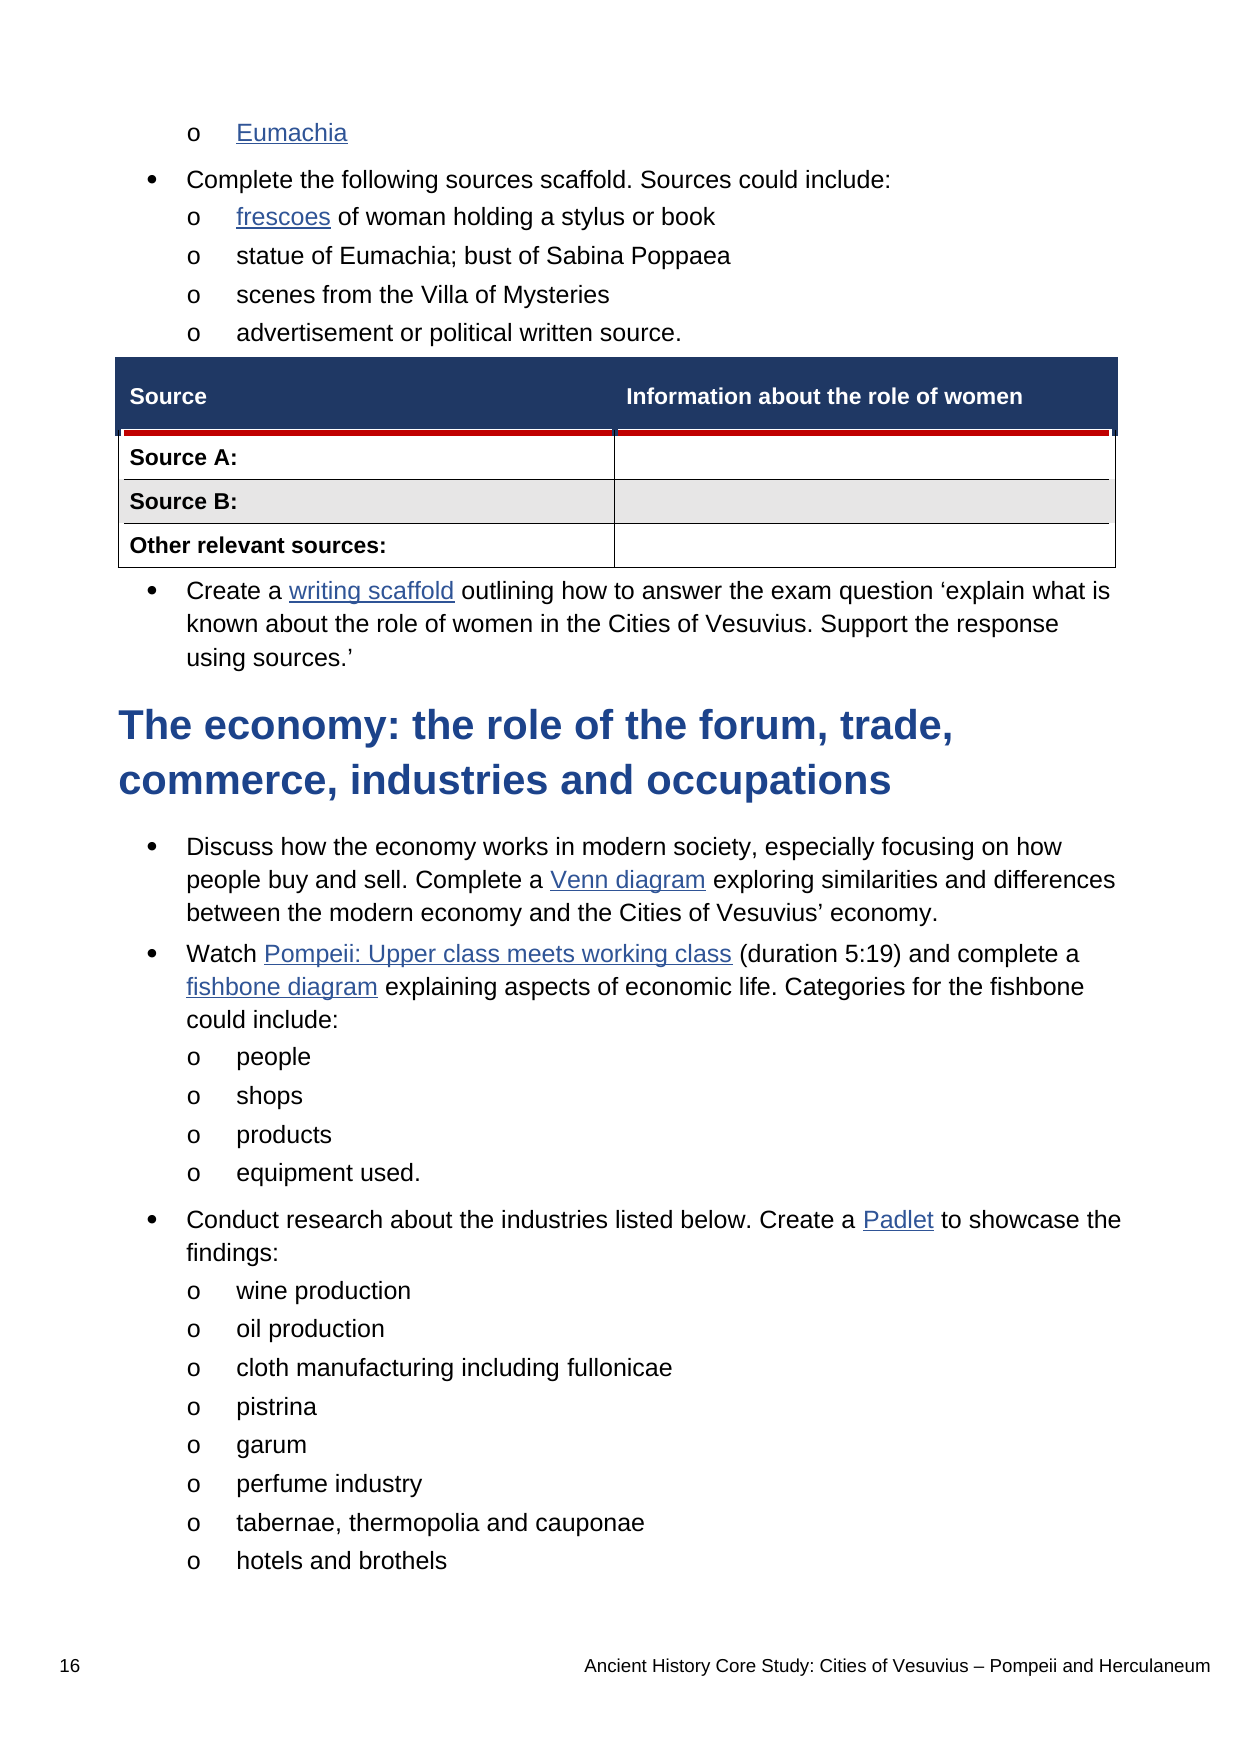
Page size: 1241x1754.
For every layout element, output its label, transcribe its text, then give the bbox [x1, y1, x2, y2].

subtitle The economy: the role of the forum, trade, commerce, industries and occupations [118, 701, 1122, 803]
list Watch Pompeii: Upper class meets working class (duration 5:19) and complete a fishbone diagram explaining aspects of economic life. Categories for the fishbone could include: [148, 939, 1122, 1034]
list oil production [186, 1314, 1122, 1345]
list Complete the following sources scaffold. Sources could include: [148, 165, 1122, 194]
table_header Information about the role of women [618, 363, 1112, 429]
list shops [186, 1081, 1122, 1112]
list perfume industry [186, 1469, 1122, 1500]
list Create a writing scaffold outlining how to answer the exam question ‘explain what is known about the role of women in the Cities of Vesuvius. Support the response using sources.’ [148, 576, 1122, 671]
list wine production [186, 1276, 1122, 1307]
list cloth manufacturing including fullonicae [186, 1353, 1122, 1384]
table_cell [615, 430, 1115, 479]
list scenes from the Villa of Mysteries [186, 280, 1122, 311]
list pistrina [186, 1392, 1122, 1422]
table_cell Source B: [119, 479, 614, 523]
list Eumachia [186, 118, 1122, 149]
table_cell Other relevant sources: [119, 523, 614, 567]
list tabernae, thermopolia and cauponae [186, 1507, 1122, 1538]
table_cell [615, 479, 1115, 523]
table_cell [615, 523, 1115, 567]
list equipment used. [186, 1158, 1122, 1189]
list advertisement or political written source. [186, 318, 1122, 349]
list people [186, 1042, 1122, 1073]
list statue of Eumachia; bust of Sabina Poppaea [186, 241, 1122, 272]
list Discuss how the economy works in modern society, especially focusing on how people buy and sell. Complete a Venn diagram exploring similarities and differences between the modern economy and the Cities of Vesuvius’ economy. [148, 832, 1122, 926]
list products [186, 1120, 1122, 1151]
list Conduct research about the industries listed below. Create a Padlet to showcase the findings: [148, 1205, 1122, 1267]
list garum [186, 1430, 1122, 1461]
list hotels and brothels [186, 1546, 1122, 1577]
table_header Source [121, 363, 612, 429]
list frescoes of woman holding a stylus or book [186, 202, 1122, 233]
table_cell Source A: [119, 430, 614, 479]
